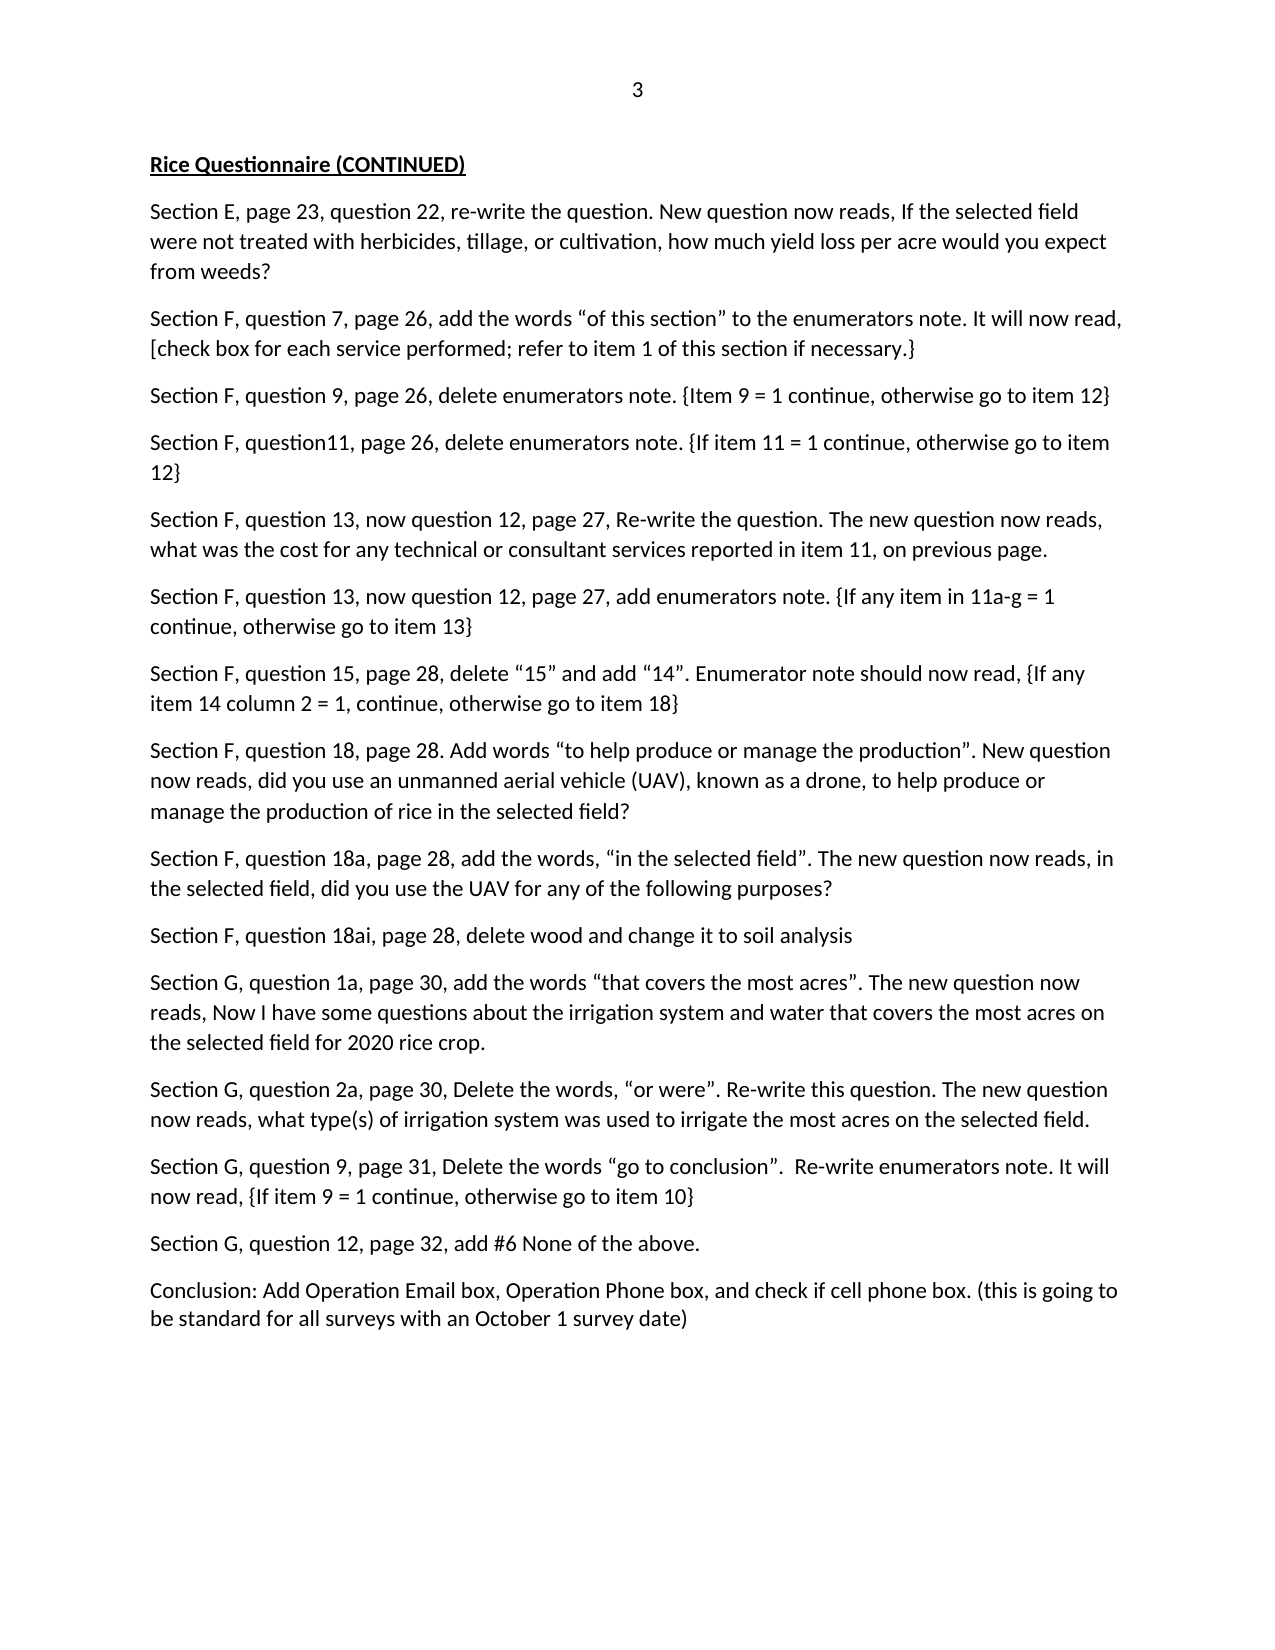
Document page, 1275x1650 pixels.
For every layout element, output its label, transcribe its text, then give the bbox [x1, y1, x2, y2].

text Section F, question 7, page 26, add the words “of this section” to the enumerators note. It will now read, [check box for each service performed; refer to item 1 of this section if necessary.} [150, 304, 1125, 362]
text Section G, question 12, page 32, add #6 None of the above. [150, 1229, 1125, 1257]
text Section E, page 23, question 22, re-write the question. New question now reads, If the selected field were not treated with herbicides, tillage, or cultivation, how much yield loss per acre would you expect from weeds? [150, 197, 1125, 285]
text Rice Questionnaire (CONTINUED) [150, 150, 1125, 178]
text Section F, question 18a, page 28, add the words, “in the selected field”. The new question now reads, in the selected field, did you use the UAV for any of the following purposes? [150, 844, 1125, 902]
text Section G, question 1a, page 30, add the words “that covers the most acres”. The new question now reads, Now I have some questions about the irrigation system and water that covers the most acres on the selected field for 2020 rice crop. [150, 968, 1125, 1056]
text Section F, question 15, page 28, delete “15” and add “14”. Enumerator note should now read, {If any item 14 column 2 = 1, continue, otherwise go to item 18} [150, 659, 1125, 718]
text Section F, question 13, now question 12, page 27, Re-write the question. The new question now reads, what was the cost for any technical or consultant services reported in item 11, on previous page. [150, 505, 1125, 563]
text Section F, question 18, page 28. Add words “to help produce or manage the production”. New question now reads, did you use an unmanned aerial vehicle (UAV), known as a drone, to help produce or manage the production of rice in the selected field? [150, 736, 1125, 825]
text Section F, question 18ai, page 28, delete wood and change it to soil analysis [150, 921, 1125, 949]
text Section G, question 2a, page 30, Delete the words, “or were”. Re-write this question. The new question now reads, what type(s) of irrigation system was used to irrigate the most acres on the selected field. [150, 1075, 1125, 1133]
text Section F, question 13, now question 12, page 27, add enumerators note. {If any item in 11a-g = 1 continue, otherwise go to item 13} [150, 582, 1125, 641]
text Section F, question 9, page 26, delete enumerators note. {Item 9 = 1 continue, otherwise go to item 12} [150, 381, 1125, 409]
text Section F, question11, page 26, delete enumerators note. {If item 11 = 1 continue, otherwise go to item 12} [150, 428, 1125, 486]
text Section G, question 9, page 31, Delete the words “go to conclusion”. Re-write enumerators note. It will now read, {If item 9 = 1 continue, otherwise go to item 10} [150, 1152, 1125, 1210]
